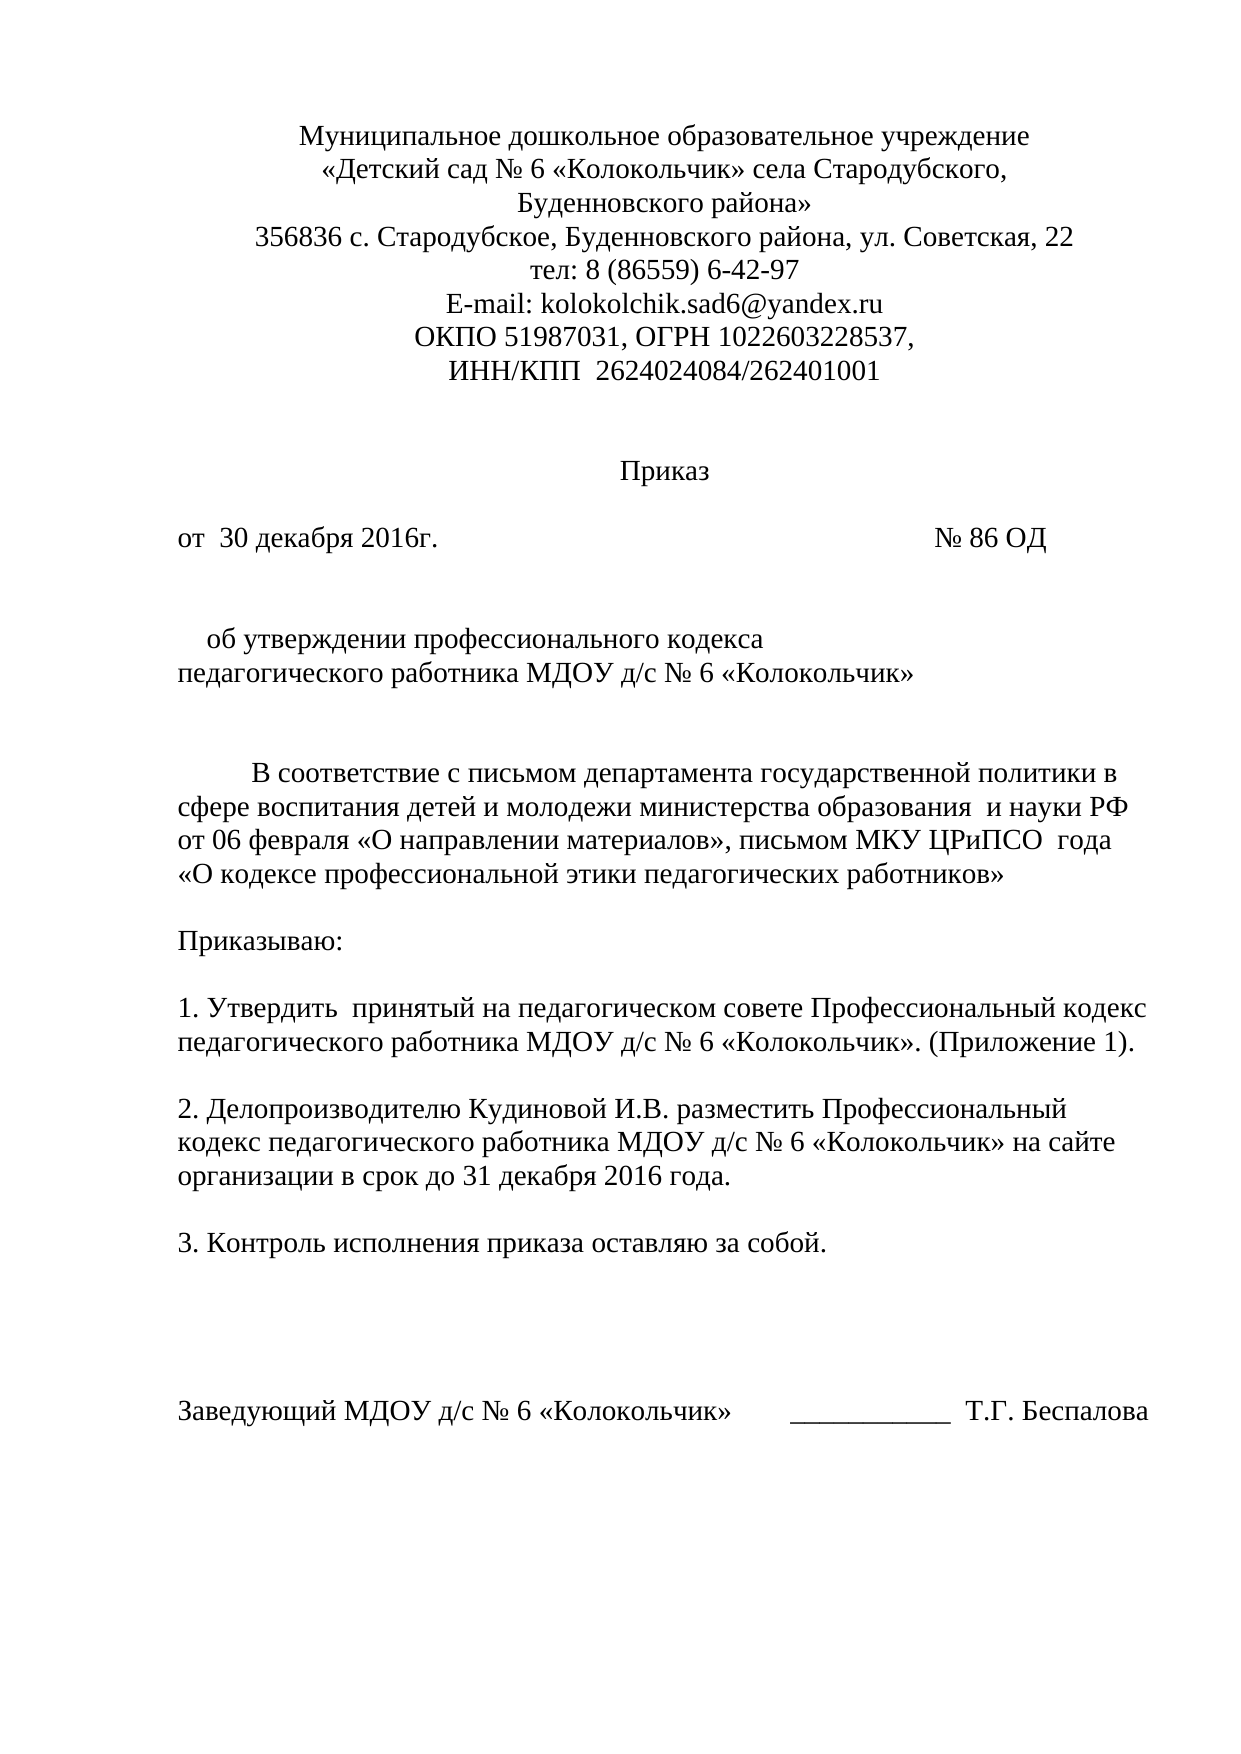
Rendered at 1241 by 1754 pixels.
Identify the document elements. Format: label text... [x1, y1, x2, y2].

text 2. Делопроизводителю Кудиновой И.В. разместить Профессиональный кодекс педагогического работника МДОУ д/с № 6 «Колокольчик» на сайте организации в срок до 31 декабря 2016 года. [177, 1091, 1152, 1191]
text педагогического работника МДОУ д/с № 6 «Колокольчик» [177, 655, 1152, 688]
text Приказываю: [177, 923, 1152, 957]
text от 30 декабря 2016г. № 86 ОД [177, 521, 1152, 554]
text Заведующий МДОУ д/с № 6 «Колокольчик» ___________ Т.Г. Беспалова [177, 1393, 1152, 1426]
text 1. Утвердить принятый на педагогическом совете Профессиональный кодекс педагогического работника МДОУ д/с № 6 «Колокольчик». (Приложение 1). [177, 990, 1152, 1057]
text об утверждении профессионального кодекса [177, 621, 1152, 655]
text В соответствие с письмом департамента государственной политики в сфере воспитания детей и молодежи министерства образования и науки РФ от 06 февраля «О направлении материалов», письмом МКУ ЦРиПСО года «О кодексе профессиональной этики педагогических работников» [177, 755, 1152, 889]
text ИНН/КПП 2624024084/262401001 [177, 353, 1152, 386]
text Приказ [177, 453, 1152, 487]
text ОКПО 51987031, ОГРН 1022603228537, [177, 319, 1152, 353]
text Муниципальное дошкольное образовательное учреждение [177, 118, 1152, 152]
text Буденновского района» [177, 185, 1152, 219]
text «Детский сад № 6 «Колокольчик» села Стародубского, [177, 152, 1152, 185]
text E-mail: kolokolchik.sad6@yandex.ru [177, 286, 1152, 319]
text 3. Контроль исполнения приказа оставляю за собой. [177, 1225, 1152, 1258]
text тел: 8 (86559) 6-42-97 [177, 252, 1152, 286]
text 356836 с. Стародубское, Буденновского района, ул. Советская, 22 [177, 219, 1152, 252]
